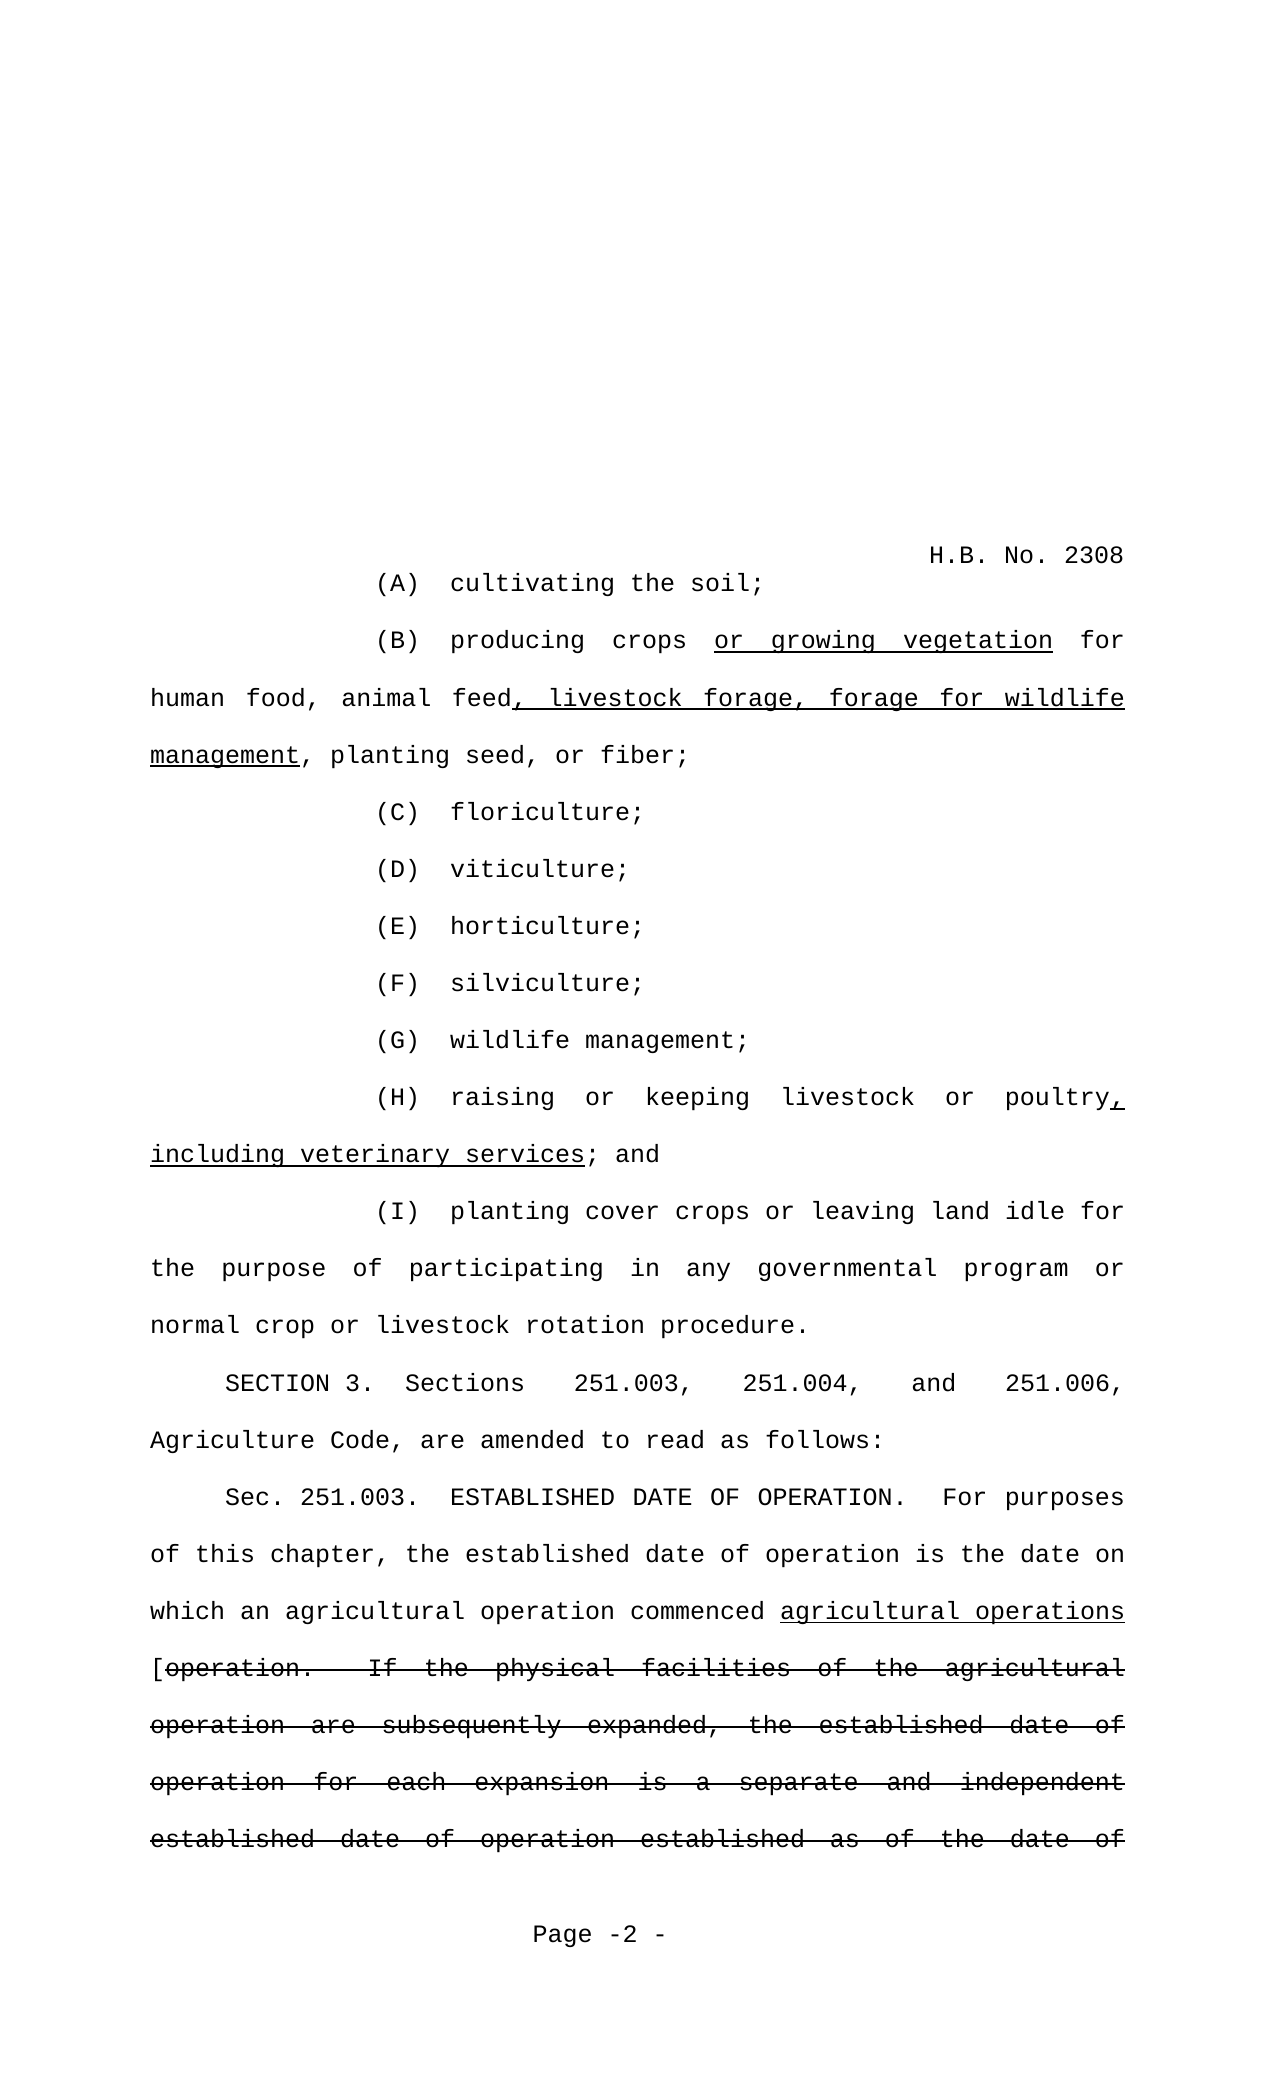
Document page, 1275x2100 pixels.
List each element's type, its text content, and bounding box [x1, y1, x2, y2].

text (A) cultivating the soil; [150, 571, 1125, 599]
text (E) horticulture; [150, 913, 1125, 942]
text (F) silviculture; [150, 970, 1125, 999]
text (B) producing crops or growing vegetation for human food, animal feed, livestock forage, forage for wildlife management, planting seed, or fiber; [150, 628, 1125, 771]
text (G) wildlife management; [150, 1027, 1125, 1056]
text (D) viticulture; [150, 856, 1125, 885]
text (I) planting cover crops or leaving land idle for the purpose of participating in any governmental program or normal crop or livestock rotation procedure. [150, 1199, 1125, 1341]
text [150, 1842, 1125, 1855]
text SECTION 3. Sections 251.003, 251.004, and 251.006, Agriculture Code, are amended to read as follows: [150, 1370, 1125, 1456]
text (H) raising or keeping livestock or poultry, including veterinary services; and [150, 1084, 1125, 1170]
text (C) floriculture; [150, 799, 1125, 828]
